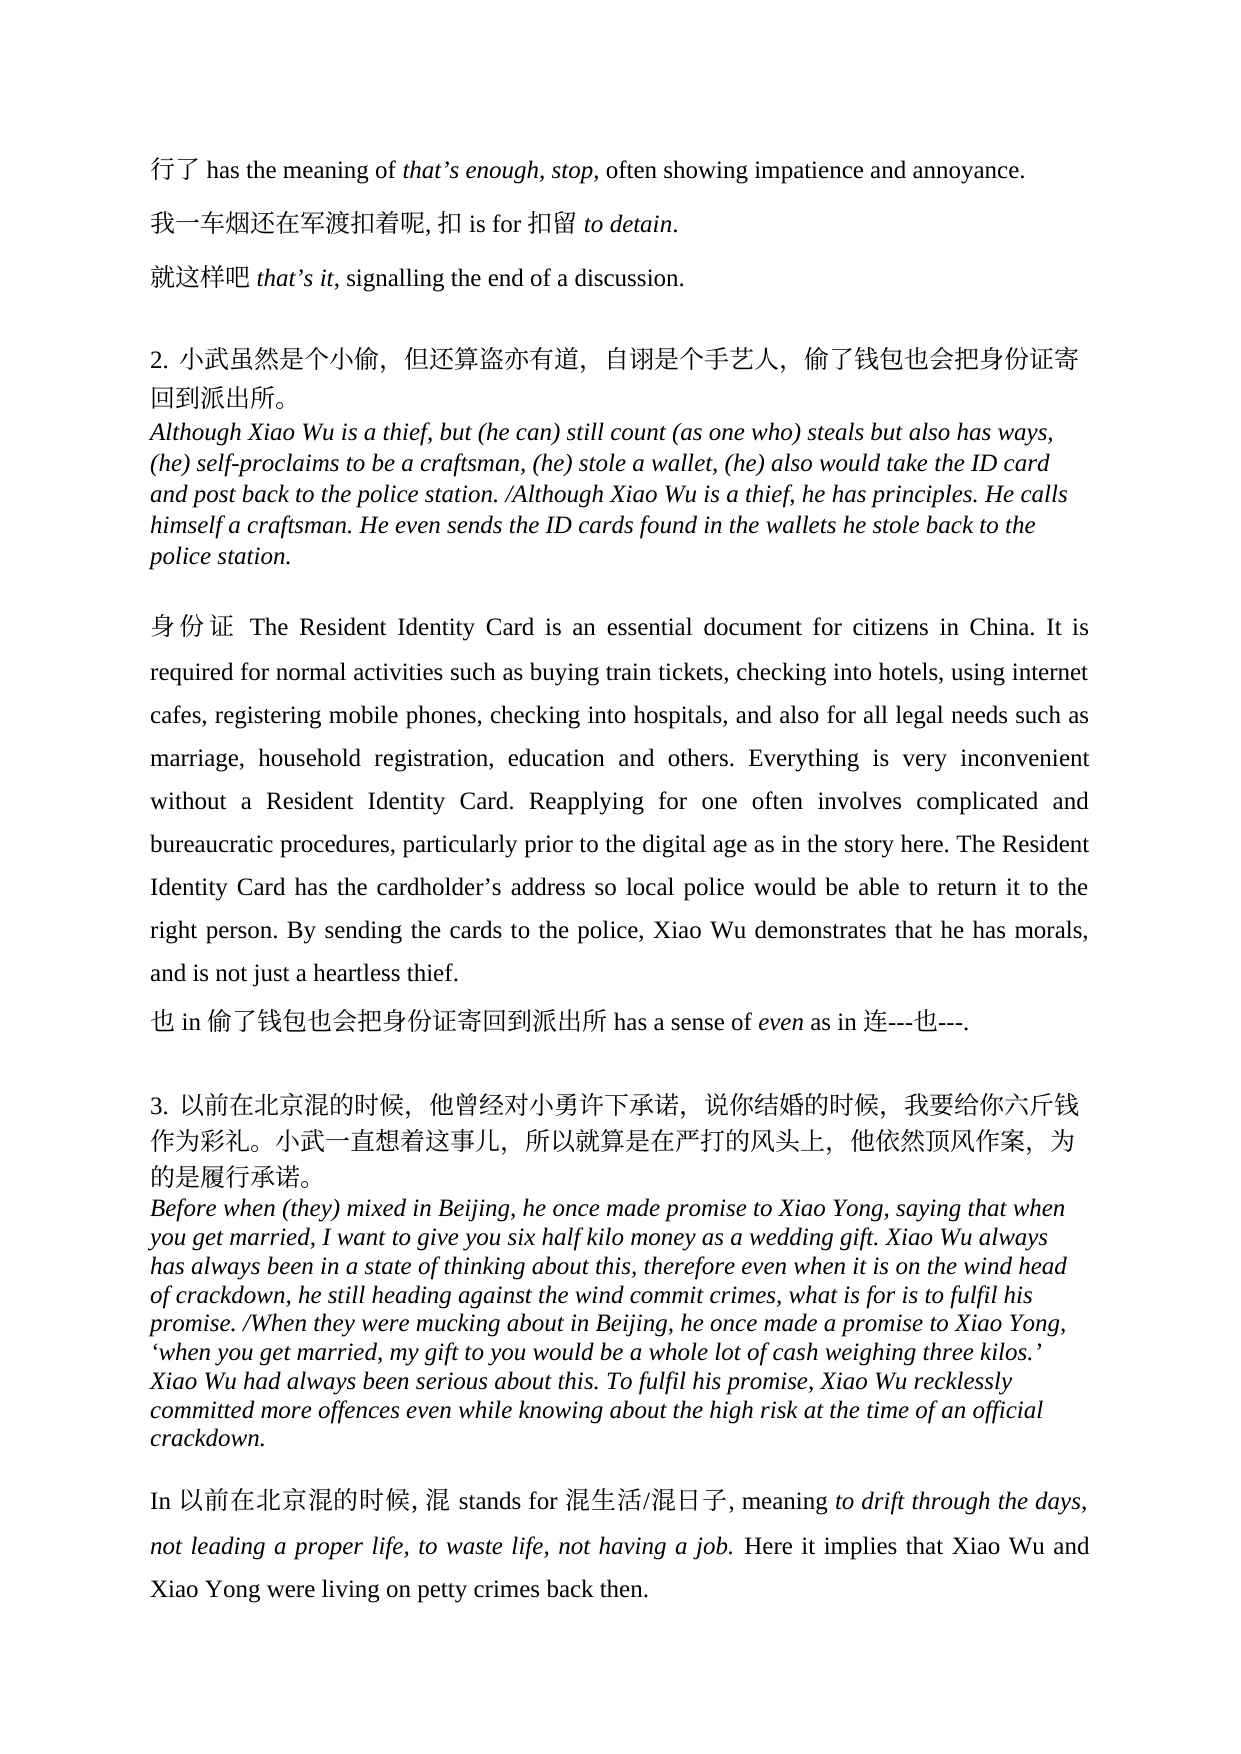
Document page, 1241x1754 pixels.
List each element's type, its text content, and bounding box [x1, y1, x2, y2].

list 以前在北京混的时候，他曾经对小勇许下承诺，说你结婚的时候，我要给你六斤钱作为彩礼。小武一直想着这事儿，所以就算是在严打的风头上，他依然顶风作案，为的是履行承诺。 [150, 1086, 1090, 1193]
list In 以前在北京混的时候, 混 stands for 混生活/混日子, meaning to drift through the days, not leading a proper life, to waste life, not having a job. Here it implies that Xiao Wu and Xiao Yong were living on petty crimes back then. [150, 1481, 1090, 1603]
list Before when (they) mixed in Beijing, he once made promise to Xiao Yong, saying that when you get married, I want to give you six half kilo money as a wedding gift. Xiao Wu always has always been in a state of thinking about this, therefore even when it is on the wind head of crackdown, he still heading against the wind commit crimes, what is for is to fulfil his promise. /When they were mucking about in Beijing, he once made a promise to Xiao Yong, ‘when you get married, my gift to you would be a whole lot of cash weighing three kilos.’ Xiao Wu had always been serious about this. To fulfil his promise, Xiao Wu recklessly committed more offences even while knowing about the high risk at the time of an official crackdown. [150, 1193, 1090, 1452]
list 身份证 The Resident Identity Card is an essential document for citizens in China. It is required for normal activities such as buying train tickets, checking into hotels, using internet cafes, registering mobile phones, checking into hospitals, and also for all legal needs such as marriage, household registration, education and others. Everything is very inconvenient without a Resident Identity Card. Reapplying for one often involves complicated and bureaucratic procedures, particularly prior to the digital age as in the story here. The Resident Identity Card has the cardholder’s address so local police would be able to return it to the right person. By sending the cards to the police, Xiao Wu demonstrates that he has morals, and is not just a heartless thief. [150, 606, 1090, 987]
list 也 in 偷了钱包也会把身份证寄回到派出所 has a sense of even as in 连---也---. [150, 1002, 1090, 1038]
list 行了 has the meaning of that’s enough, stop, often showing impatience and annoyance. [150, 150, 1090, 186]
list 我一车烟还在军渡扣着呢, 扣 is for 扣留 to detain. [150, 204, 1090, 240]
list 就这样吧 that’s it, signalling the end of a discussion. [150, 258, 1090, 294]
list 小武虽然是个小偷，但还算盗亦有道，自诩是个手艺人，偷了钱包也会把身份证寄回到派出所。 [150, 339, 1090, 414]
list Although Xiao Wu is a thief, but (he can) still count (as one who) steals but also has ways, (he) self-proclaims to be a craftsman, (he) stole a wallet, (he) also would take the ID card and post back to the police station. /Although Xiao Wu is a thief, he has principles. He calls himself a craftsman. He even sends the ID cards found in the wallets he stole back to the police station. [150, 417, 1090, 570]
